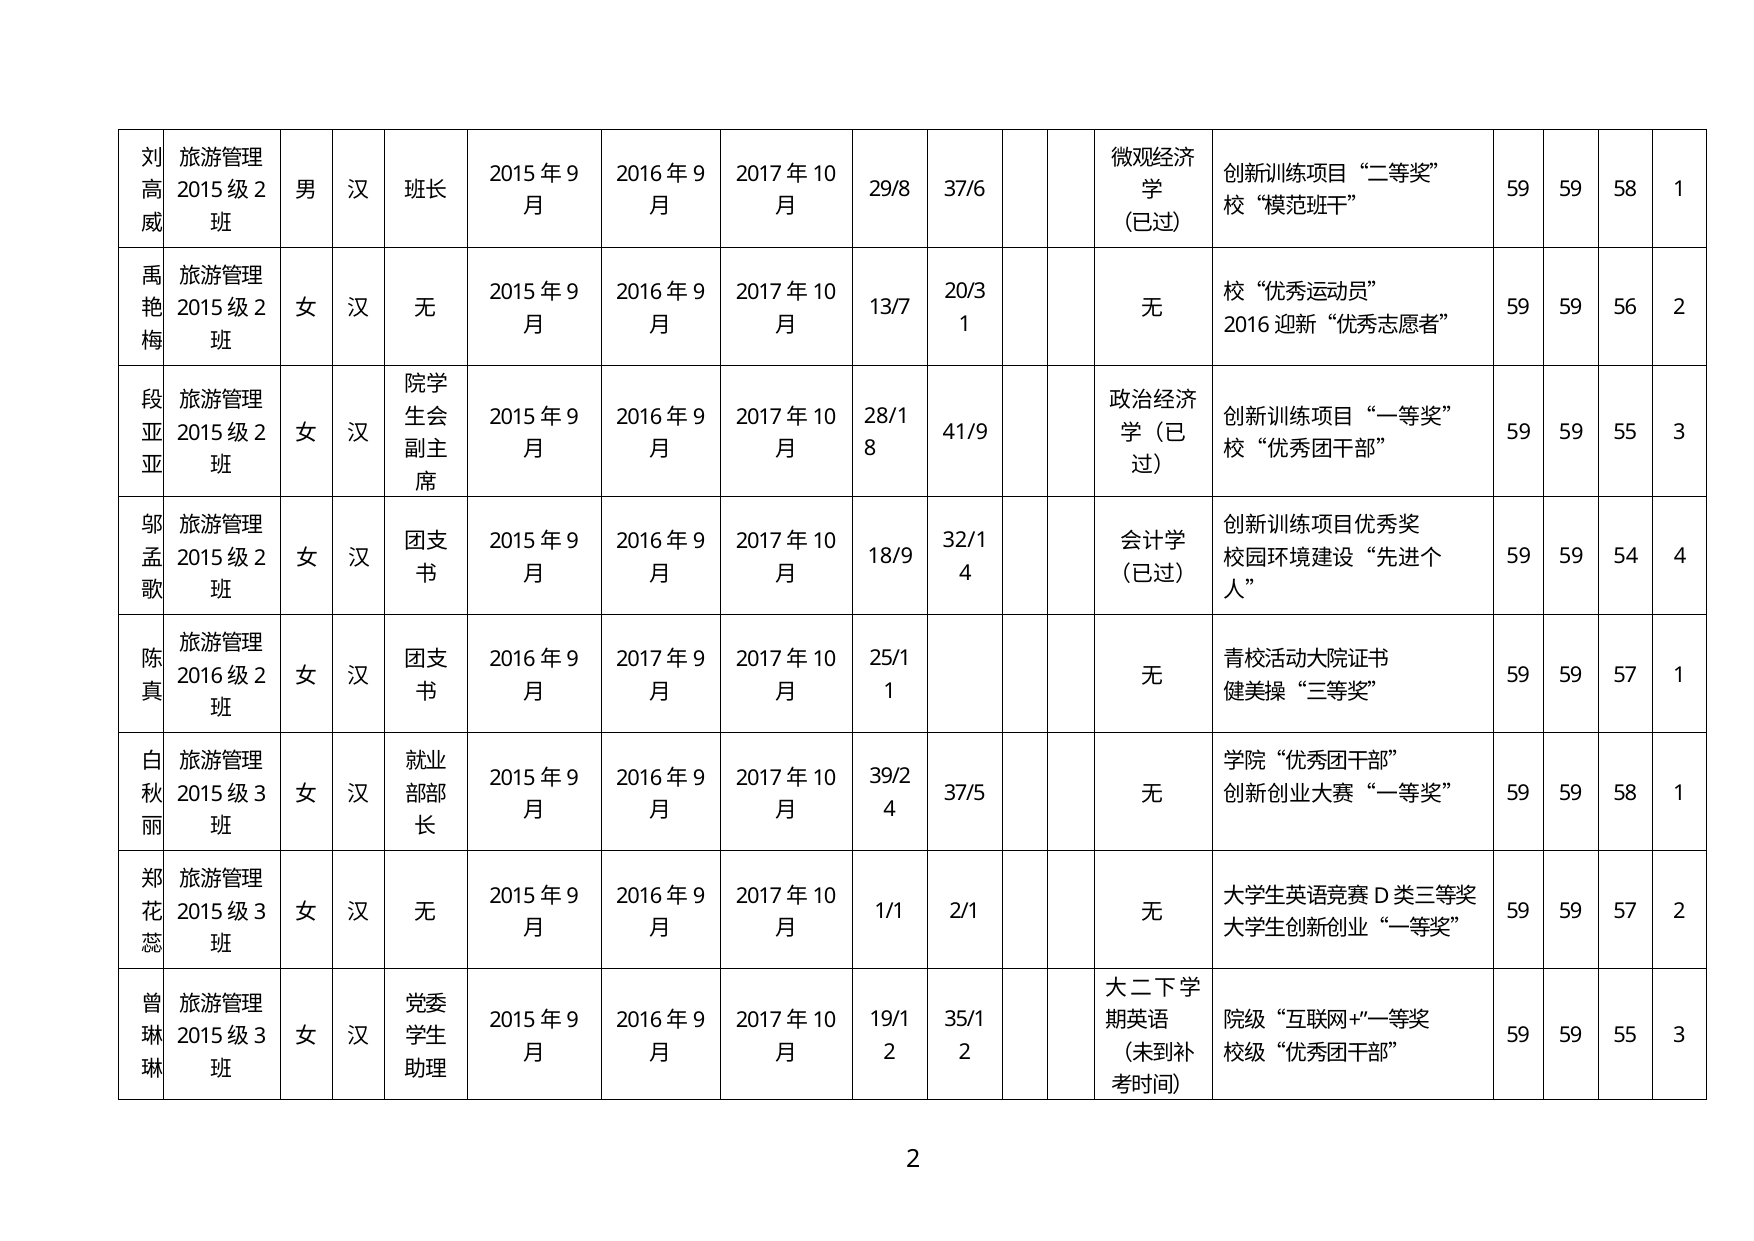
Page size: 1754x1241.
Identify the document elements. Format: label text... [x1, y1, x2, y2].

table_cell 57 [1599, 851, 1652, 968]
table_cell 59 [1544, 497, 1598, 614]
table_cell [1048, 497, 1094, 614]
table_cell 58 [1599, 130, 1652, 247]
table_cell 2015年9月 [468, 969, 601, 1099]
table_cell 59 [1544, 248, 1598, 365]
table_cell 55 [1599, 969, 1652, 1099]
table_cell 41/9 [928, 366, 1002, 496]
table_cell 男 [281, 130, 332, 247]
table_cell 旅游管理2015级3班 [164, 851, 280, 968]
table_cell 2017年10月 [721, 497, 852, 614]
table_cell [1003, 733, 1047, 850]
table_cell [1003, 248, 1047, 365]
table_cell [1048, 969, 1094, 1099]
table_cell 57 [1599, 615, 1652, 732]
table_cell 59 [1494, 130, 1543, 247]
table_cell 女 [281, 969, 332, 1099]
table_cell 13/7 [853, 248, 927, 365]
table_cell 2017年10月 [721, 130, 852, 247]
table_cell 32/14 [928, 497, 1002, 614]
table_cell 59 [1494, 366, 1543, 496]
table_cell 59 [1494, 615, 1543, 732]
table_cell 微观经济学 （已过） [1095, 130, 1212, 247]
table_cell 2/1 [928, 851, 1002, 968]
table_cell 2016年9月 [602, 733, 720, 850]
table_cell 29/8 [853, 130, 927, 247]
table_cell 汉 [333, 969, 384, 1099]
table_cell 团支书 [385, 497, 467, 614]
table_cell [1003, 969, 1047, 1099]
table_cell 禹艳梅 [119, 248, 163, 365]
table_cell 创新训练项目“一等奖” 校“优秀团干部” [1213, 366, 1493, 496]
table_cell 19/12 [853, 969, 927, 1099]
table_cell [1003, 851, 1047, 968]
table_cell [928, 615, 1002, 732]
table_cell 汉 [333, 366, 384, 496]
table_cell 学院“优秀团干部” 创新创业大赛“一等奖” [1213, 733, 1493, 850]
table_cell 59 [1494, 969, 1543, 1099]
table_cell 旅游管理2015级3班 [164, 969, 280, 1099]
table_cell 37/6 [928, 130, 1002, 247]
table_cell 59 [1494, 851, 1543, 968]
table_cell 创新训练项目“二等奖” 校“模范班干” [1213, 130, 1493, 247]
table_cell 59 [1494, 497, 1543, 614]
table_cell 女 [281, 366, 332, 496]
table_cell 2017年10月 [721, 733, 852, 850]
table_cell 女 [281, 248, 332, 365]
table_cell 院学生会副主席 [385, 366, 467, 496]
table_cell 2017年10月 [721, 615, 852, 732]
table_cell 无 [1095, 615, 1212, 732]
table_cell 4 [1653, 497, 1706, 614]
table_cell 2 [1653, 851, 1706, 968]
table_cell 大二下学期英语 （未到补考时间） [1095, 969, 1212, 1099]
table_cell [1003, 615, 1047, 732]
table_cell 2016年9月 [602, 969, 720, 1099]
table_cell 陈真 [119, 615, 163, 732]
table_cell 58 [1599, 733, 1652, 850]
table_cell 25/11 [853, 615, 927, 732]
table_cell 59 [1544, 615, 1598, 732]
table_cell 女 [281, 497, 332, 614]
table_cell 37/5 [928, 733, 1002, 850]
table_cell 59 [1494, 248, 1543, 365]
table_cell 创新训练项目优秀奖 校园环境建设“先进个人” [1213, 497, 1493, 614]
table_cell 大学生英语竞赛D类三等奖 大学生创新创业“一等奖” [1213, 851, 1493, 968]
table_cell 2017年9月 [602, 615, 720, 732]
table_cell 3 [1653, 969, 1706, 1099]
table_cell 无 [1095, 851, 1212, 968]
table_cell 汉 [333, 497, 384, 614]
table_cell 团支书 [385, 615, 467, 732]
table_cell 旅游管理2016级2班 [164, 615, 280, 732]
table_cell 女 [281, 851, 332, 968]
table_cell 就业部部长 [385, 733, 467, 850]
table_cell 班长 [385, 130, 467, 247]
table_cell [1048, 615, 1094, 732]
table_cell 2015年9月 [468, 130, 601, 247]
table_cell 2015年9月 [468, 497, 601, 614]
table_cell 54 [1599, 497, 1652, 614]
table_cell 旅游管理2015级2班 [164, 497, 280, 614]
table_cell 汉 [333, 130, 384, 247]
table_cell 2017年10月 [721, 366, 852, 496]
table_cell 校“优秀运动员” 2016迎新“优秀志愿者” [1213, 248, 1493, 365]
table_cell 无 [1095, 248, 1212, 365]
table_cell 1 [1653, 130, 1706, 247]
table_cell 59 [1544, 130, 1598, 247]
table_cell 无 [385, 851, 467, 968]
table_cell 段亚亚 [119, 366, 163, 496]
table_cell [1048, 130, 1094, 247]
table_cell [1048, 248, 1094, 365]
table_cell 汉 [333, 851, 384, 968]
table_cell [1003, 497, 1047, 614]
table_cell 39/24 [853, 733, 927, 850]
table_cell 3 [1653, 366, 1706, 496]
table_cell 20/31 [928, 248, 1002, 365]
table_cell 2017年10月 [721, 969, 852, 1099]
table_cell [1048, 851, 1094, 968]
table_cell 汉 [333, 248, 384, 365]
table_cell 党委学生助理 [385, 969, 467, 1099]
table_cell 2015年9月 [468, 366, 601, 496]
table_cell 政治经济学（已过） [1095, 366, 1212, 496]
table_cell 2015年9月 [468, 733, 601, 850]
table_cell 2016年9月 [602, 497, 720, 614]
table_cell 2016年9月 [602, 851, 720, 968]
table_cell 白秋丽 [119, 733, 163, 850]
table_cell 无 [1095, 733, 1212, 850]
table_cell 女 [281, 733, 332, 850]
table_cell 2016年9月 [468, 615, 601, 732]
table_cell 59 [1544, 366, 1598, 496]
table_cell 2015年9月 [468, 851, 601, 968]
table_cell 2016年9月 [602, 248, 720, 365]
table_cell [1003, 366, 1047, 496]
table_cell 邬孟歌 [119, 497, 163, 614]
table_cell 刘高威 [119, 130, 163, 247]
table_cell 旅游管理2015级2班 [164, 130, 280, 247]
table_cell 青校活动大院证书 健美操“三等奖” [1213, 615, 1493, 732]
table_cell 曾琳琳 [119, 969, 163, 1099]
table_cell 2 [1653, 248, 1706, 365]
table_cell 女 [281, 615, 332, 732]
table_cell 35/12 [928, 969, 1002, 1099]
table_cell 旅游管理2015级2班 [164, 366, 280, 496]
table_cell 2015年9月 [468, 248, 601, 365]
table_cell 18/9 [853, 497, 927, 614]
table_cell [1003, 130, 1047, 247]
table_cell 1 [1653, 733, 1706, 850]
table_cell 59 [1544, 969, 1598, 1099]
table_cell 2016年9月 [602, 366, 720, 496]
table_cell 2017年10月 [721, 851, 852, 968]
table_cell 旅游管理2015级2班 [164, 248, 280, 365]
table_cell 28/18 [853, 366, 927, 496]
table_cell [1048, 733, 1094, 850]
table_cell 59 [1544, 733, 1598, 850]
table_cell 1/1 [853, 851, 927, 968]
table_cell 59 [1494, 733, 1543, 850]
table_cell 2016年9月 [602, 130, 720, 247]
table_cell 院级“互联网+”一等奖 校级“优秀团干部” [1213, 969, 1493, 1099]
table_cell 汉 [333, 615, 384, 732]
table_cell 郑花蕊 [119, 851, 163, 968]
table_cell 56 [1599, 248, 1652, 365]
table_cell 1 [1653, 615, 1706, 732]
table_cell 59 [1544, 851, 1598, 968]
table_cell 55 [1599, 366, 1652, 496]
table_cell 汉 [333, 733, 384, 850]
table_cell 2017年10月 [721, 248, 852, 365]
table_cell [1048, 366, 1094, 496]
table_cell 旅游管理2015级3班 [164, 733, 280, 850]
table_cell 会计学 （已过） [1095, 497, 1212, 614]
table_cell 无 [385, 248, 467, 365]
